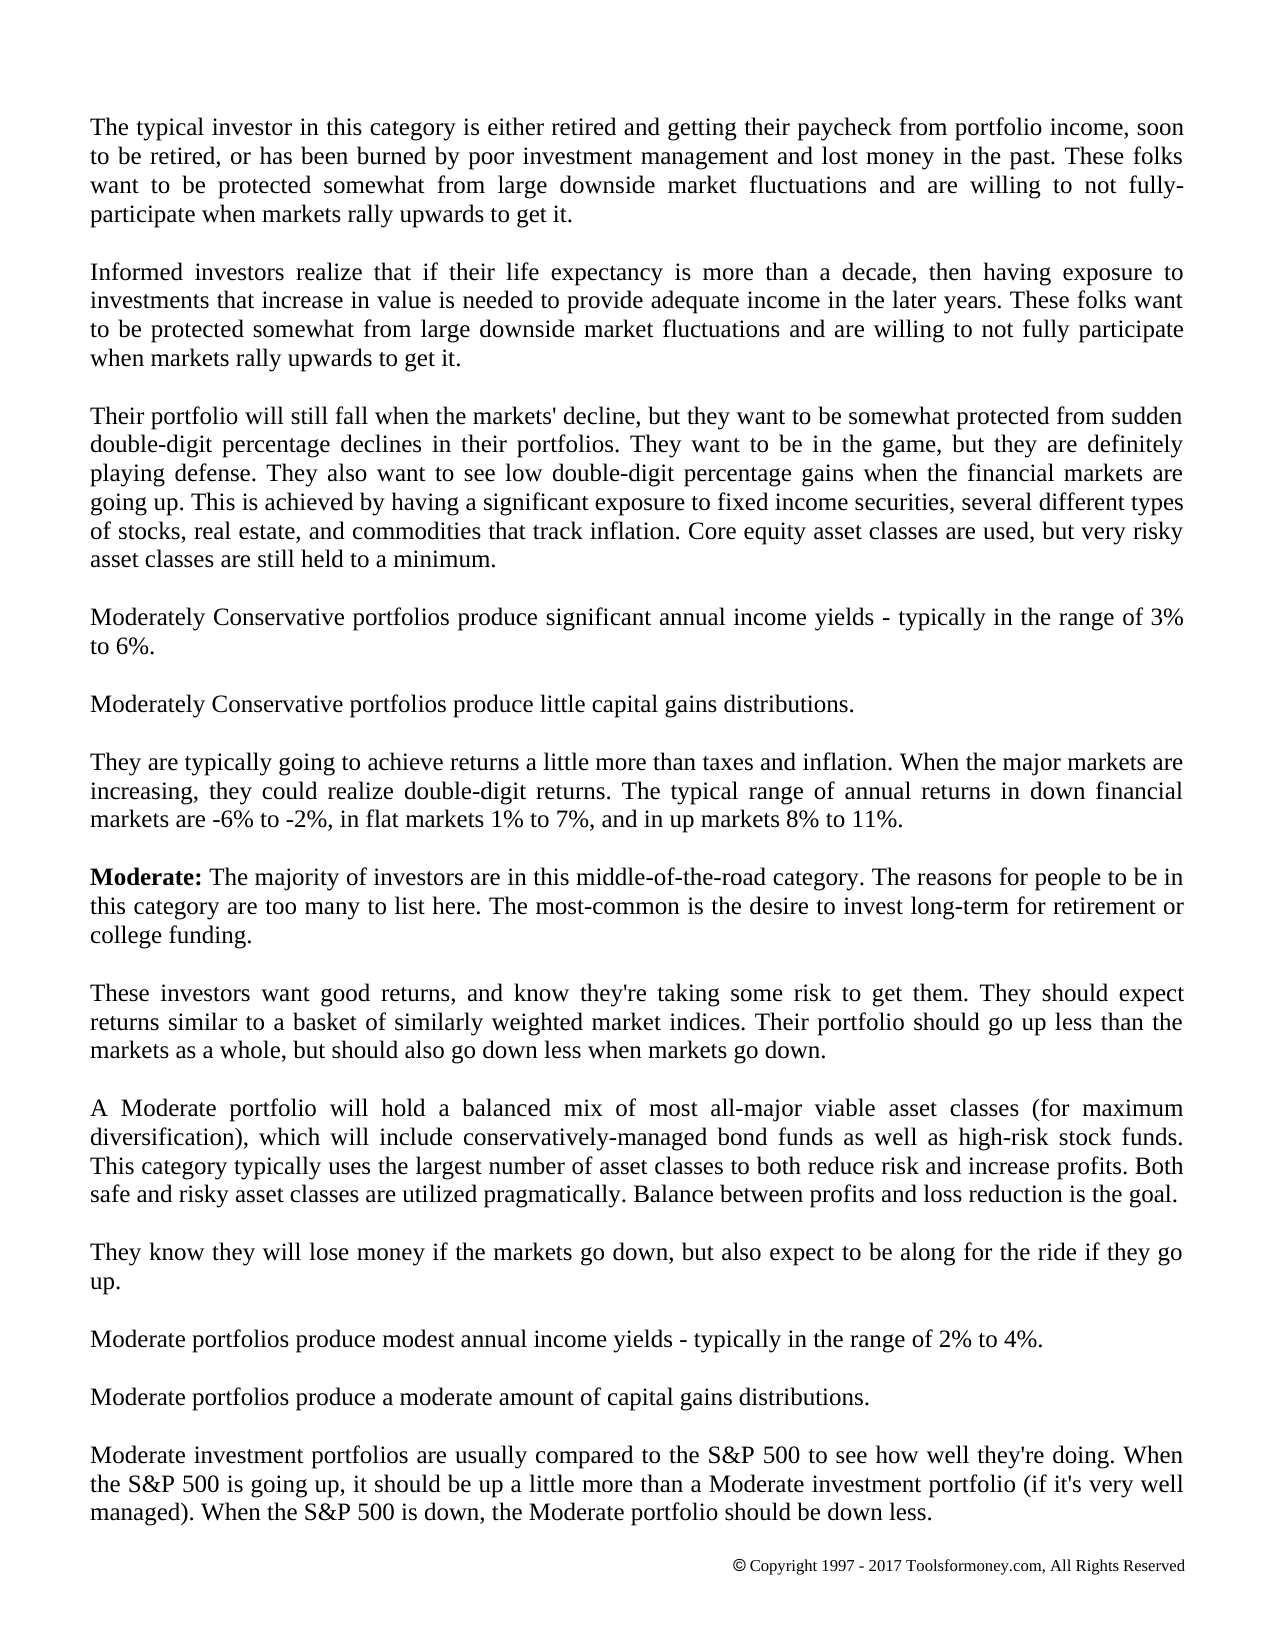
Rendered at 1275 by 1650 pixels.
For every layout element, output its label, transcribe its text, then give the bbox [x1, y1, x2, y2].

text Moderate investment portfolios are usually compared to the S&P 500 to see how well they're doing. When the S&P 500 is going up, it should be up a little more than a Moderate investment portfolio (if it's very well managed). When the S&P 500 is down, the Moderate portfolio should be down less. [90, 1440, 1185, 1526]
text The typical investor in this category is either retired and getting their paycheck from portfolio income, soon to be retired, or has been burned by poor investment management and lost money in the past. These folks want to be protected somewhat from large downside market fluctuations and are willing to not fully-participate when markets rally upwards to get it. [90, 112, 1185, 227]
text Moderate portfolios produce modest annual income yields - typically in the range of 2% to 4%. [90, 1324, 1185, 1353]
text Moderately Conservative portfolios produce little capital gains distributions. [90, 689, 1185, 718]
text They are typically going to achieve returns a little more than taxes and inflation. When the major markets are increasing, they could realize double-digit returns. The typical range of annual returns in down financial markets are -6% to -2%, in flat markets 1% to 7%, and in up markets 8% to 11%. [90, 747, 1185, 833]
text A Moderate portfolio will hold a balanced mix of most all-major viable asset classes (for maximum diversification), which will include conservatively-managed bond funds as well as high-risk stock funds. This category typically uses the largest number of asset classes to both reduce risk and increase profits. Both safe and risky asset classes are utilized pragmatically. Balance between profits and loss reduction is the goal. [90, 1093, 1185, 1208]
text These investors want good returns, and know they're taking some risk to get them. They should expect returns similar to a basket of similarly weighted market indices. Their portfolio should go up less than the markets as a whole, but should also go down less when markets go down. [90, 978, 1185, 1064]
text Moderate: The majority of investors are in this middle-of-the-road category. The reasons for people to be in this category are too many to list here. The most-common is the desire to invest long-term for retirement or college funding. [90, 862, 1185, 949]
text Moderately Conservative portfolios produce significant annual income yields - typically in the range of 3% to 6%. [90, 602, 1185, 660]
text Their portfolio will still fall when the markets' decline, but they want to be somewhat protected from sudden double-digit percentage declines in their portfolios. They want to be in the game, but they are definitely playing defense. They also want to see low double-digit percentage gains when the financial markets are going up. This is achieved by having a significant exposure to fixed income securities, several different types of stocks, real estate, and commodities that track inflation. Core equity asset classes are used, but very risky asset classes are still held to a minimum. [90, 401, 1185, 573]
text Moderate portfolios produce a moderate amount of capital gains distributions. [90, 1382, 1185, 1411]
text They know they will lose money if the markets go down, but also expect to be along for the ride if they go up. [90, 1237, 1185, 1295]
text Informed investors realize that if their life expectancy is more than a decade, then having exposure to investments that increase in value is needed to provide adequate income in the later years. These folks want to be protected somewhat from large downside market fluctuations and are willing to not fully participate when markets rally upwards to get it. [90, 257, 1185, 372]
